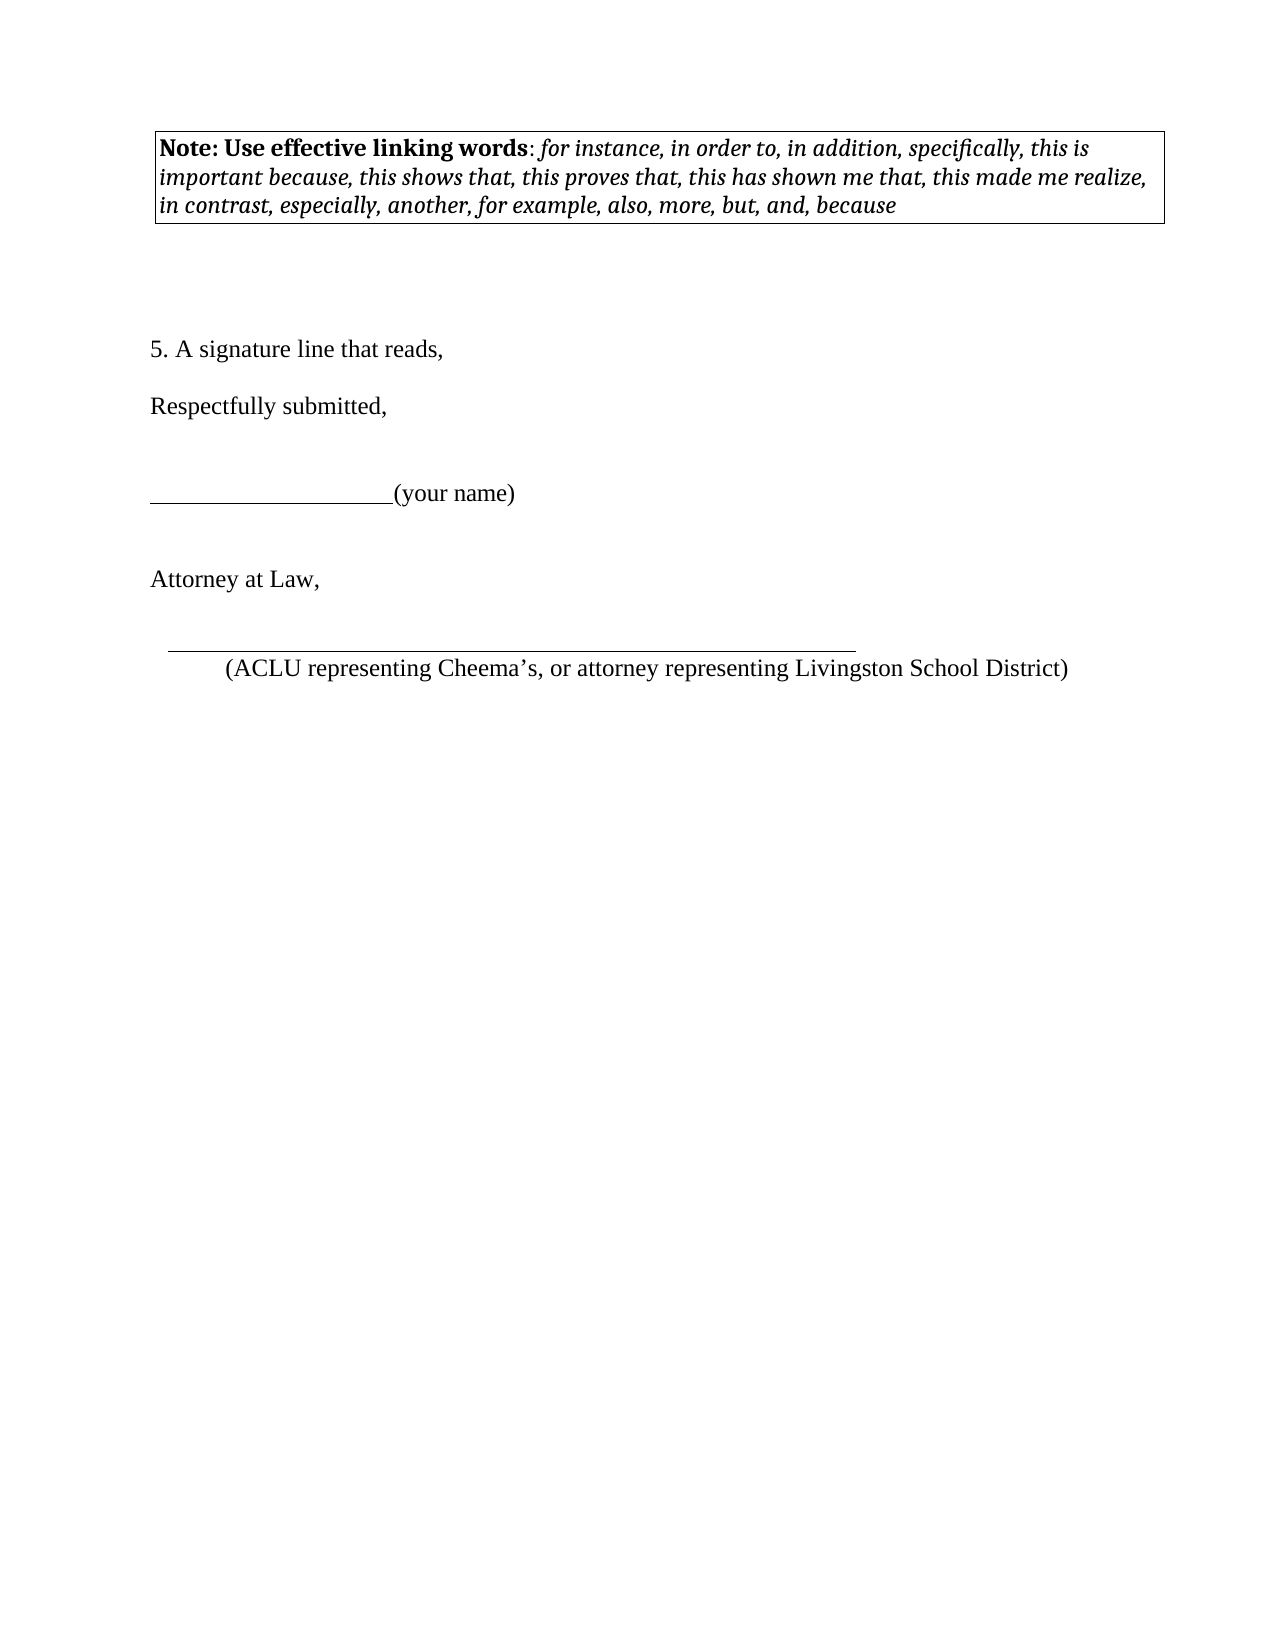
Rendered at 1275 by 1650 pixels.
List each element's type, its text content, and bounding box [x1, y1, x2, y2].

text (your name) Attorney at Law, [150, 478, 516, 593]
text (ACLU representing Cheema’s, or attorney representing Livingston School District) [225, 653, 1158, 681]
subtitle 5. A signature line that reads, Respectfully submitted, [150, 334, 446, 420]
